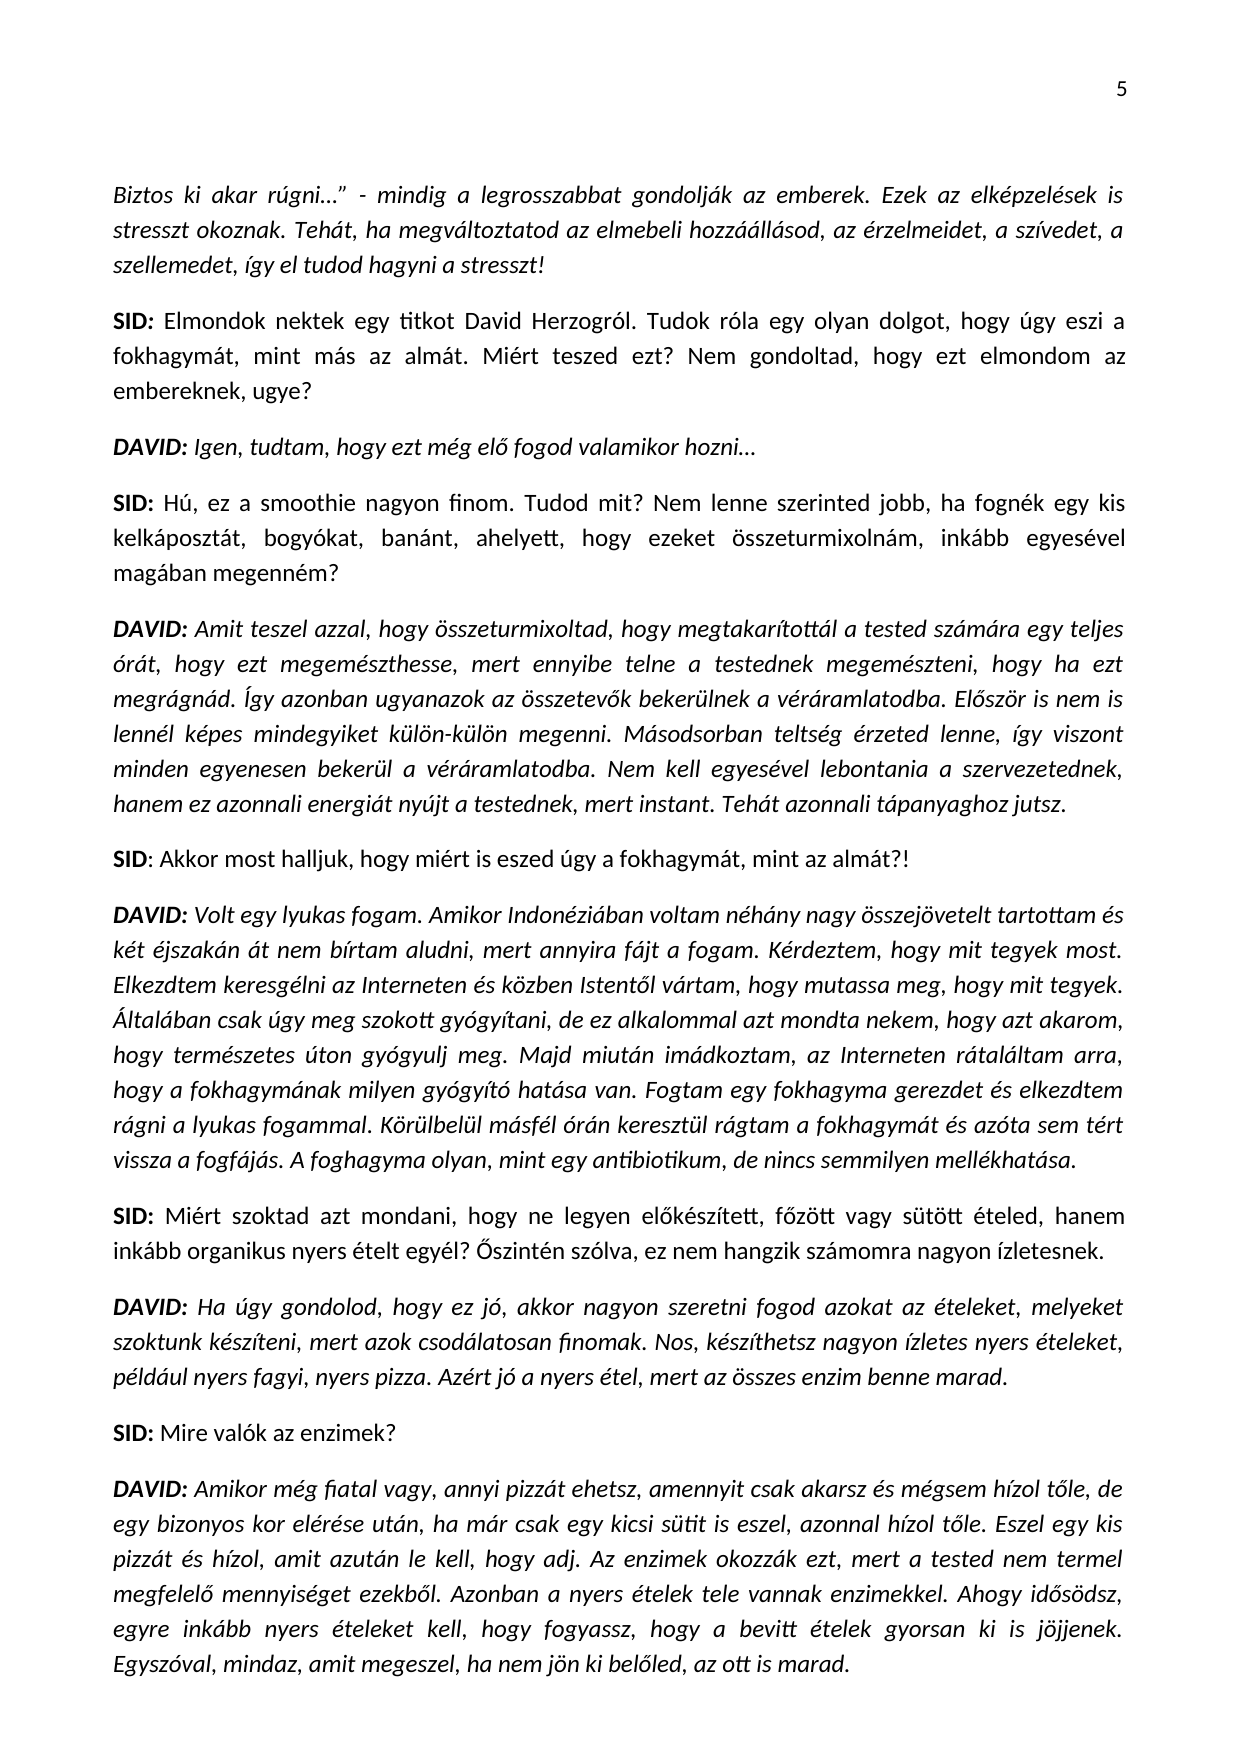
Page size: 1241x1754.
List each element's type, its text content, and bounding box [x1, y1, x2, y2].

text SID: Elmondok nektek egy titkot David Herzogról. Tudok róla egy olyan dolgot, hogy úgy eszi a fokhagymát, mint más az almát. Miért teszed ezt? Nem gondoltad, hogy ezt elmondom az embereknek, ugye? [113, 305, 1127, 406]
text DAVID: Volt egy lyukas fogam. Amikor Indonéziában voltam néhány nagy összejövetelt tartottam és két éjszakán át nem bírtam aludni, mert annyira fájt a fogam. Kérdeztem, hogy mit tegyek most. Elkezdtem keresgélni az Interneten és közben Istentől vártam, hogy mutassa meg, hogy mit tegyek. Általában csak úgy meg szokott gyógyítani, de ez alkalommal azt mondta nekem, hogy azt akarom, hogy természetes úton gyógyulj meg. Majd miután imádkoztam, az Interneten rátaláltam arra, hogy a fokhagymának milyen gyógyító hatása van. Fogtam egy fokhagyma gerezdet és elkezdtem rágni a lyukas fogammal. Körülbelül másfél órán keresztül rágtam a fokhagymát és azóta sem tért vissza a fogfájás. A foghagyma olyan, mint egy antibiotikum, de nincs semmilyen mellékhatása. [113, 899, 1127, 1175]
text SID: Akkor most halljuk, hogy miért is eszed úgy a fokhagymát, mint az almát?! [113, 844, 1127, 874]
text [113, 179, 1127, 280]
text DAVID: Amikor még fiatal vagy, annyi pizzát ehetsz, amennyit csak akarsz és mégsem hízol tőle, de egy bizonyos kor elérése után, ha már csak egy kicsi sütit is eszel, azonnal hízol tőle. Eszel egy kis pizzát és hízol, amit azután le kell, hogy adj. Az enzimek okozzák ezt, mert a tested nem termel megfelelő mennyiséget ezekből. Azonban a nyers ételek tele vannak enzimekkel. Ahogy idősödsz, egyre inkább nyers ételeket kell, hogy fogyassz, hogy a bevitt ételek gyorsan ki is jöjjenek. Egyszóval, mindaz, amit megeszel, ha nem jön ki belőled, az ott is marad. [113, 1473, 1127, 1678]
text SID: Mire valók az enzimek? [113, 1417, 1127, 1447]
text SID: Hú, ez a smoothie nagyon finom. Tudod mit? Nem lenne szerinted jobb, ha fognék egy kis kelkáposztát, bogyókat, banánt, ahelyett, hogy ezeket összeturmixolnám, inkább egyesével magában megenném? [113, 487, 1127, 587]
text DAVID: Igen, tudtam, hogy ezt még elő fogod valamikor hozni… [113, 431, 1127, 462]
text SID: Miért szoktad azt mondani, hogy ne legyen előkészített, főzött vagy sütött ételed, hanem inkább organikus nyers ételt egyél? Őszintén szólva, ez nem hangzik számomra nagyon ízletesnek. [113, 1200, 1127, 1266]
text DAVID: Ha úgy gondolod, hogy ez jó, akkor nagyon szeretni fogod azokat az ételeket, melyeket szoktunk készíteni, mert azok csodálatosan finomak. Nos, készíthetsz nagyon ízletes nyers ételeket, például nyers fagyi, nyers pizza. Azért jó a nyers étel, mert az összes enzim benne marad. [113, 1291, 1127, 1392]
text DAVID: Amit teszel azzal, hogy összeturmixoltad, hogy megtakarítottál a tested számára egy teljes órát, hogy ezt megemészthesse, mert ennyibe telne a testednek megemészteni, hogy ha ezt megrágnád. Így azonban ugyanazok az összetevők bekerülnek a véráramlatodba. Először is nem is lennél képes mindegyiket külön-külön megenni. Másodsorban teltség érzeted lenne, így viszont minden egyenesen bekerül a véráramlatodba. Nem kell egyesével lebontania a szervezetednek, hanem ez azonnali energiát nyújt a testednek, mert instant. Tehát azonnali tápanyaghoz jutsz. [113, 613, 1127, 818]
